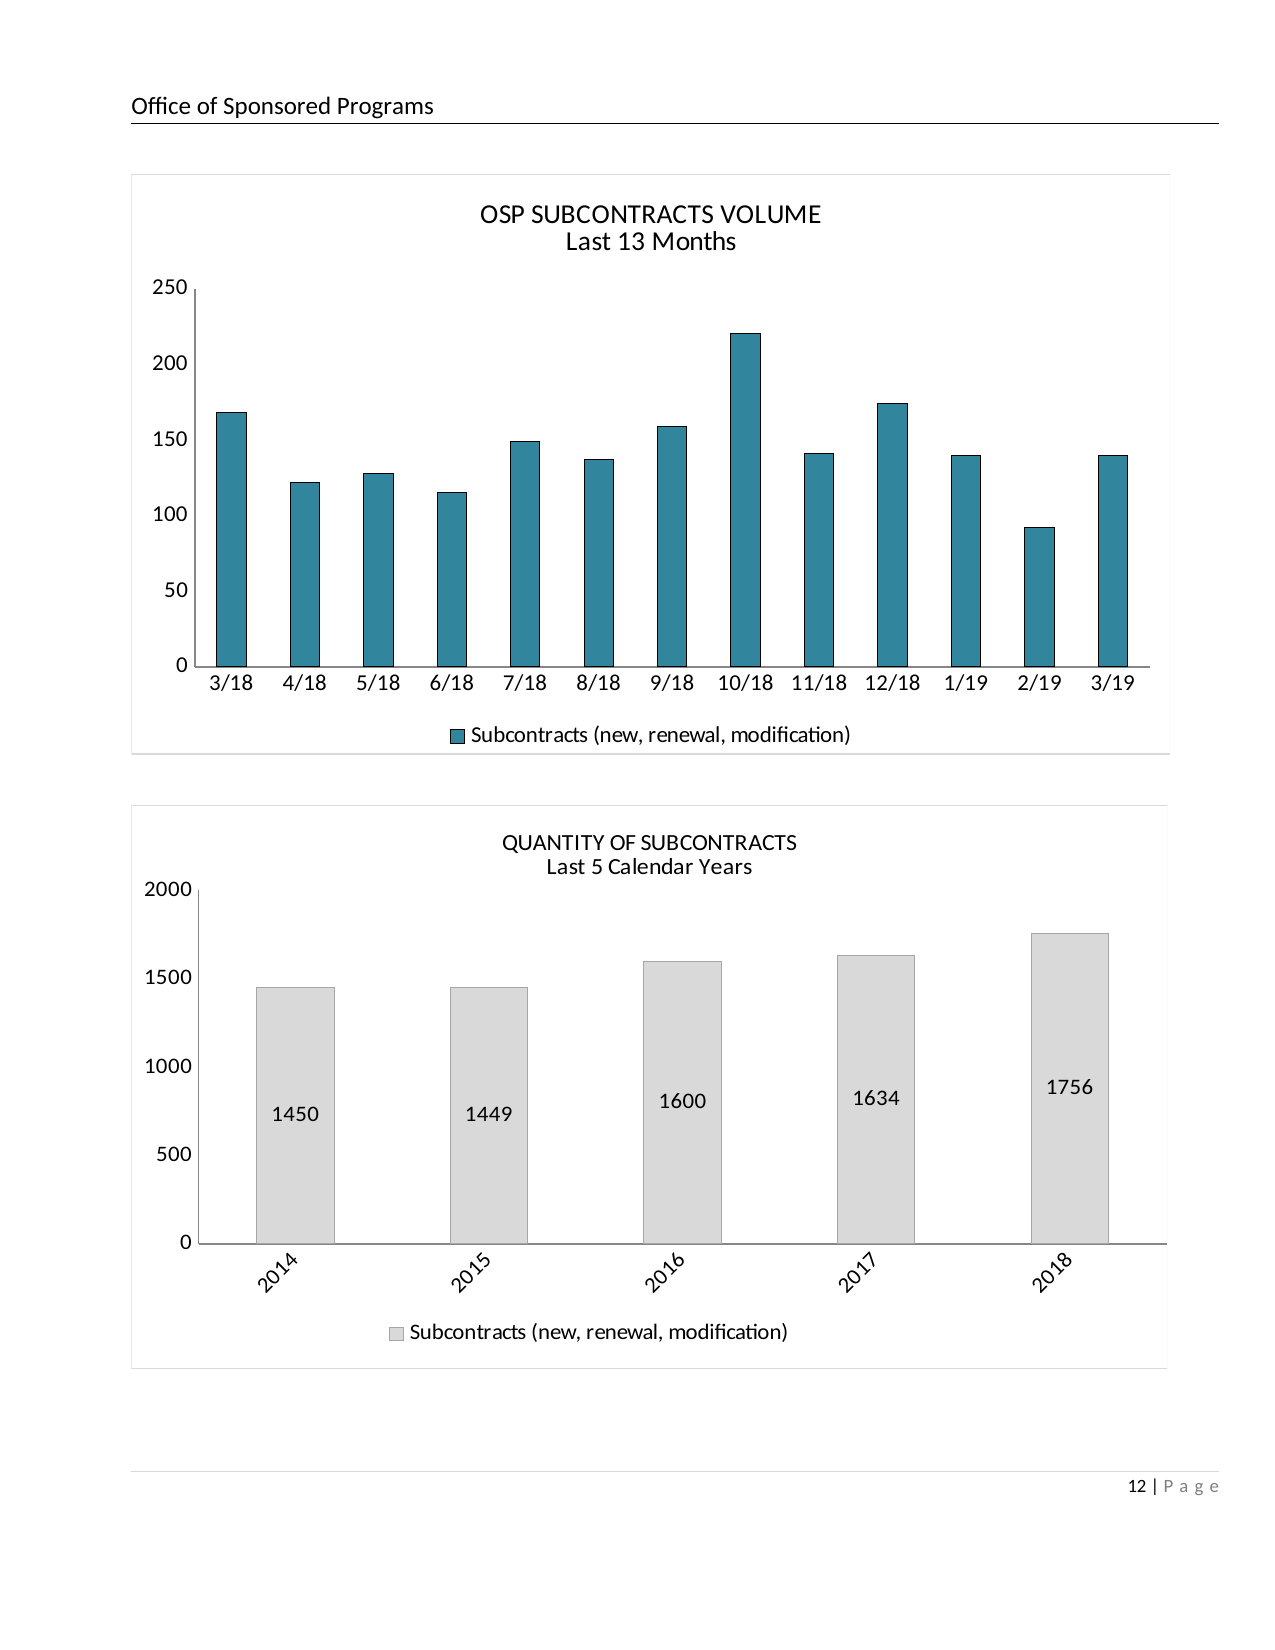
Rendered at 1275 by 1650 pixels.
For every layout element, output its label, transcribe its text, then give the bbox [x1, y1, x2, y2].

text Office of Sponsored Programs [131, 90, 1219, 123]
